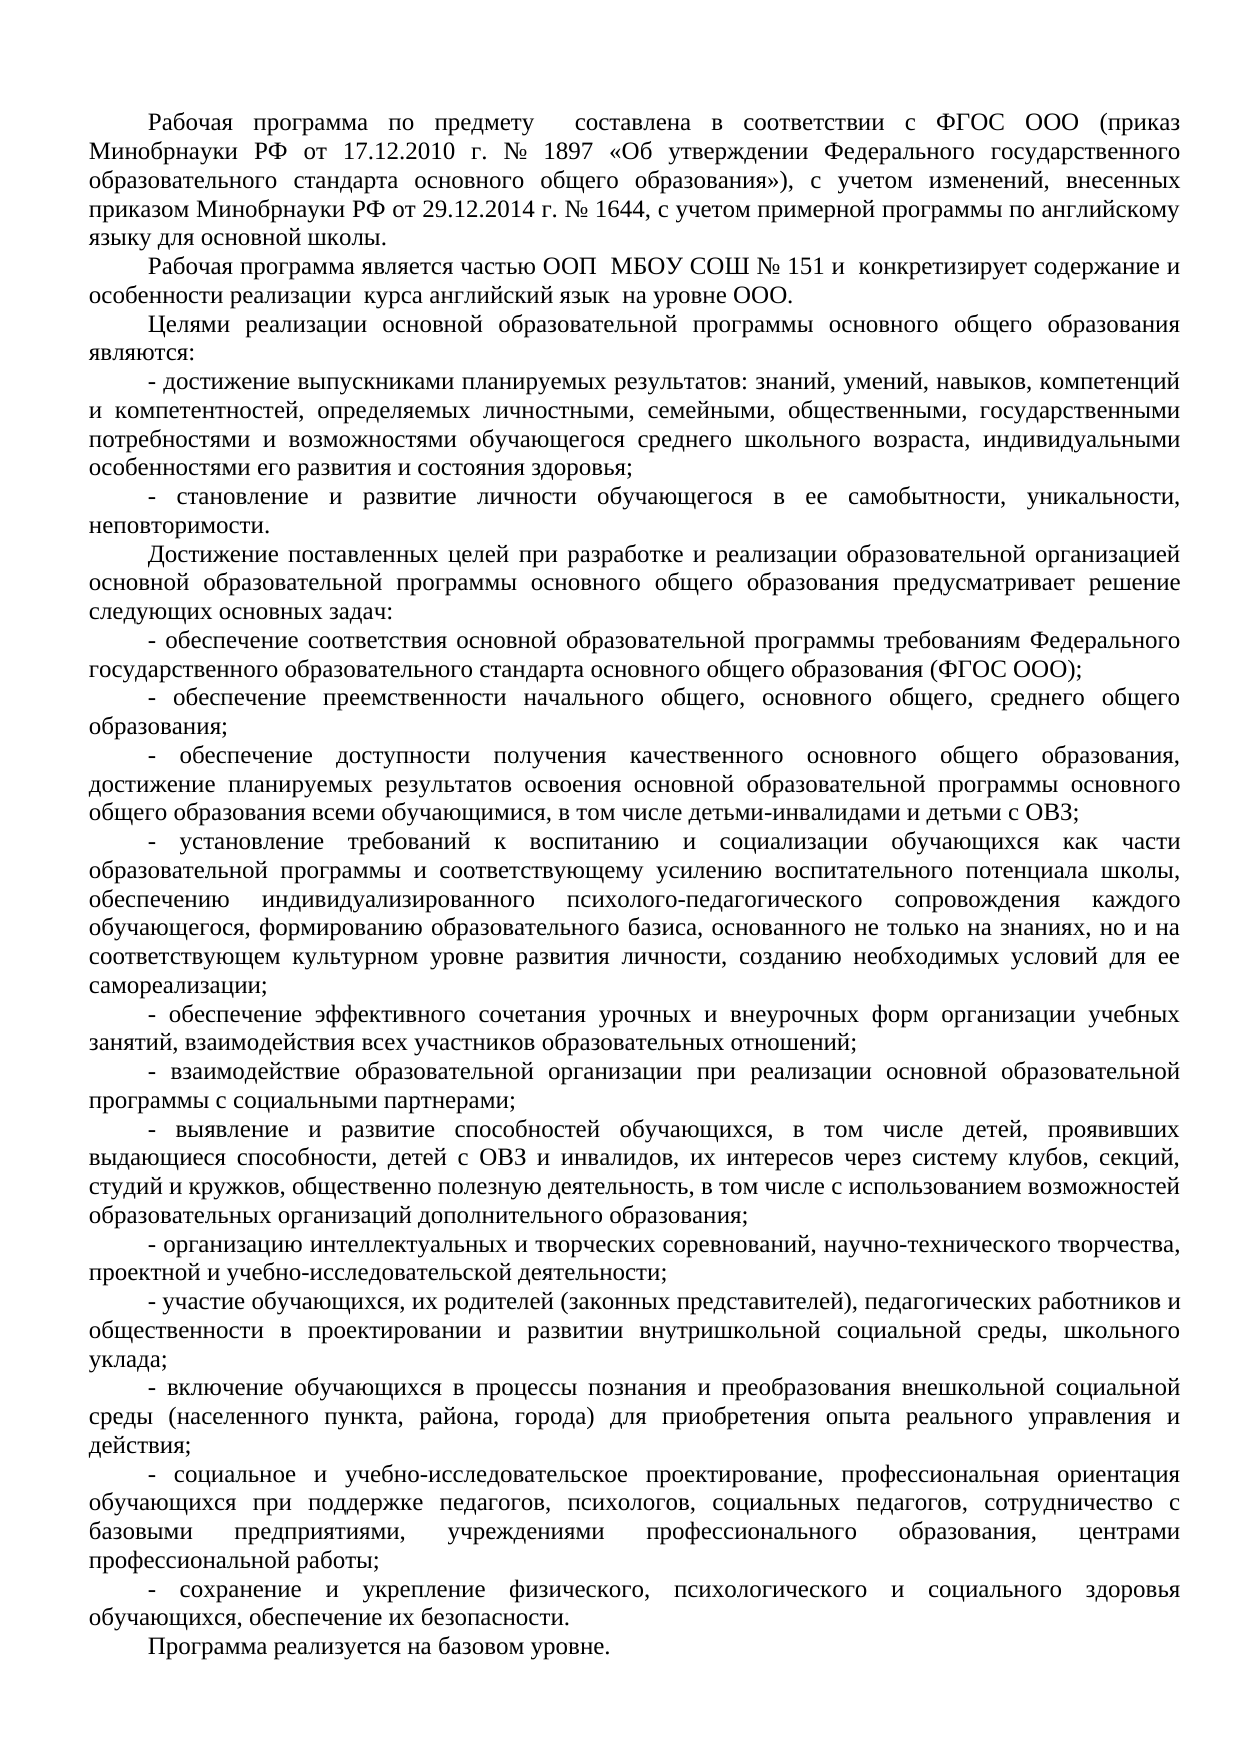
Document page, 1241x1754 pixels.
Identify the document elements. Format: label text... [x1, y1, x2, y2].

text - достижение выпускниками планируемых результатов: знаний, умений, навыков, компетенций и компетентностей, определяемых личностными, семейными, общественными, государственными потребностями и возможностями обучающегося среднего школьного возраста, индивидуальными особенностями его развития и состояния здоровья; [89, 366, 1181, 481]
text - участие обучающихся, их родителей (законных представителей), педагогических работников и общественности в проектировании и развитии внутришкольной социальной среды, школьного уклада; [89, 1286, 1181, 1372]
text - выявление и развитие способностей обучающихся, в том числе детей, проявивших выдающиеся способности, детей с ОВЗ и инвалидов, их интересов через систему клубов, секций, студий и кружков, общественно полезную деятельность, в том числе с использованием возможностей образовательных организаций дополнительного образования; [89, 1114, 1181, 1229]
text Рабочая программа по предмету составлена в соответствии с ФГОС ООО (приказ Минобрнауки РФ от 17.12.2010 г. № 1897 «Об утверждении Федерального государственного образовательного стандарта основного общего образования»), с учетом изменений, внесенных приказом Минобрнауки РФ от 29.12.2014 г. № 1644, с учетом примерной программы по английскому языку для основной школы. [89, 107, 1181, 251]
text - сохранение и укрепление физического, психологического и социального здоровья обучающихся, обеспечение их безопасности. [89, 1574, 1181, 1631]
text - становление и развитие личности обучающегося в ее самобытности, уникальности, неповторимости. [89, 481, 1181, 539]
text Рабочая программа является частью ООП МБОУ СОШ № 151 и конкретизирует содержание и особенности реализации курса английский язык на уровне ООО. [89, 251, 1181, 309]
text - обеспечение преемственности начального общего, основного общего, среднего общего образования; [89, 682, 1181, 740]
text Целями реализации основной образовательной программы основного общего образования являются: [89, 309, 1181, 366]
text - взаимодействие образовательной организации при реализации основной образовательной программы с социальными партнерами; [89, 1056, 1181, 1114]
text - социальное и учебно-исследовательское проектирование, профессиональная ориентация обучающихся при поддержке педагогов, психологов, социальных педагогов, сотрудничество с базовыми предприятиями, учреждениями профессионального образования, центрами профессиональной работы; [89, 1459, 1181, 1574]
text Программа реализуется на базовом уровне. [89, 1631, 1181, 1660]
text - обеспечение соответствия основной образовательной программы требованиям Федерального государственного образовательного стандарта основного общего образования (ФГОС ООО); [89, 625, 1181, 682]
text - включение обучающихся в процессы познания и преобразования внешкольной социальной среды (населенного пункта, района, города) для приобретения опыта реального управления и действия; [89, 1372, 1181, 1459]
text - установление требований к воспитанию и социализации обучающихся как части образовательной программы и соответствующему усилению воспитательного потенциала школы, обеспечению индивидуализированного психолого-педагогического сопровождения каждого обучающегося, формированию образовательного базиса, основанного не только на знаниях, но и на соответствующем культурном уровне развития личности, созданию необходимых условий для ее самореализации; [89, 826, 1181, 999]
text - организацию интеллектуальных и творческих соревнований, научно-технического творчества, проектной и учебно-исследовательской деятельности; [89, 1229, 1181, 1286]
text - обеспечение эффективного сочетания урочных и внеурочных форм организации учебных занятий, взаимодействия всех участников образовательных отношений; [89, 999, 1181, 1056]
text - обеспечение доступности получения качественного основного общего образования, достижение планируемых результатов освоения основной образовательной программы основного общего образования всеми обучающимися, в том числе детьми-инвалидами и детьми с ОВЗ; [89, 740, 1181, 826]
text Достижение поставленных целей при разработке и реализации образовательной организацией основной образовательной программы основного общего образования предусматривает решение следующих основных задач: [89, 539, 1181, 625]
